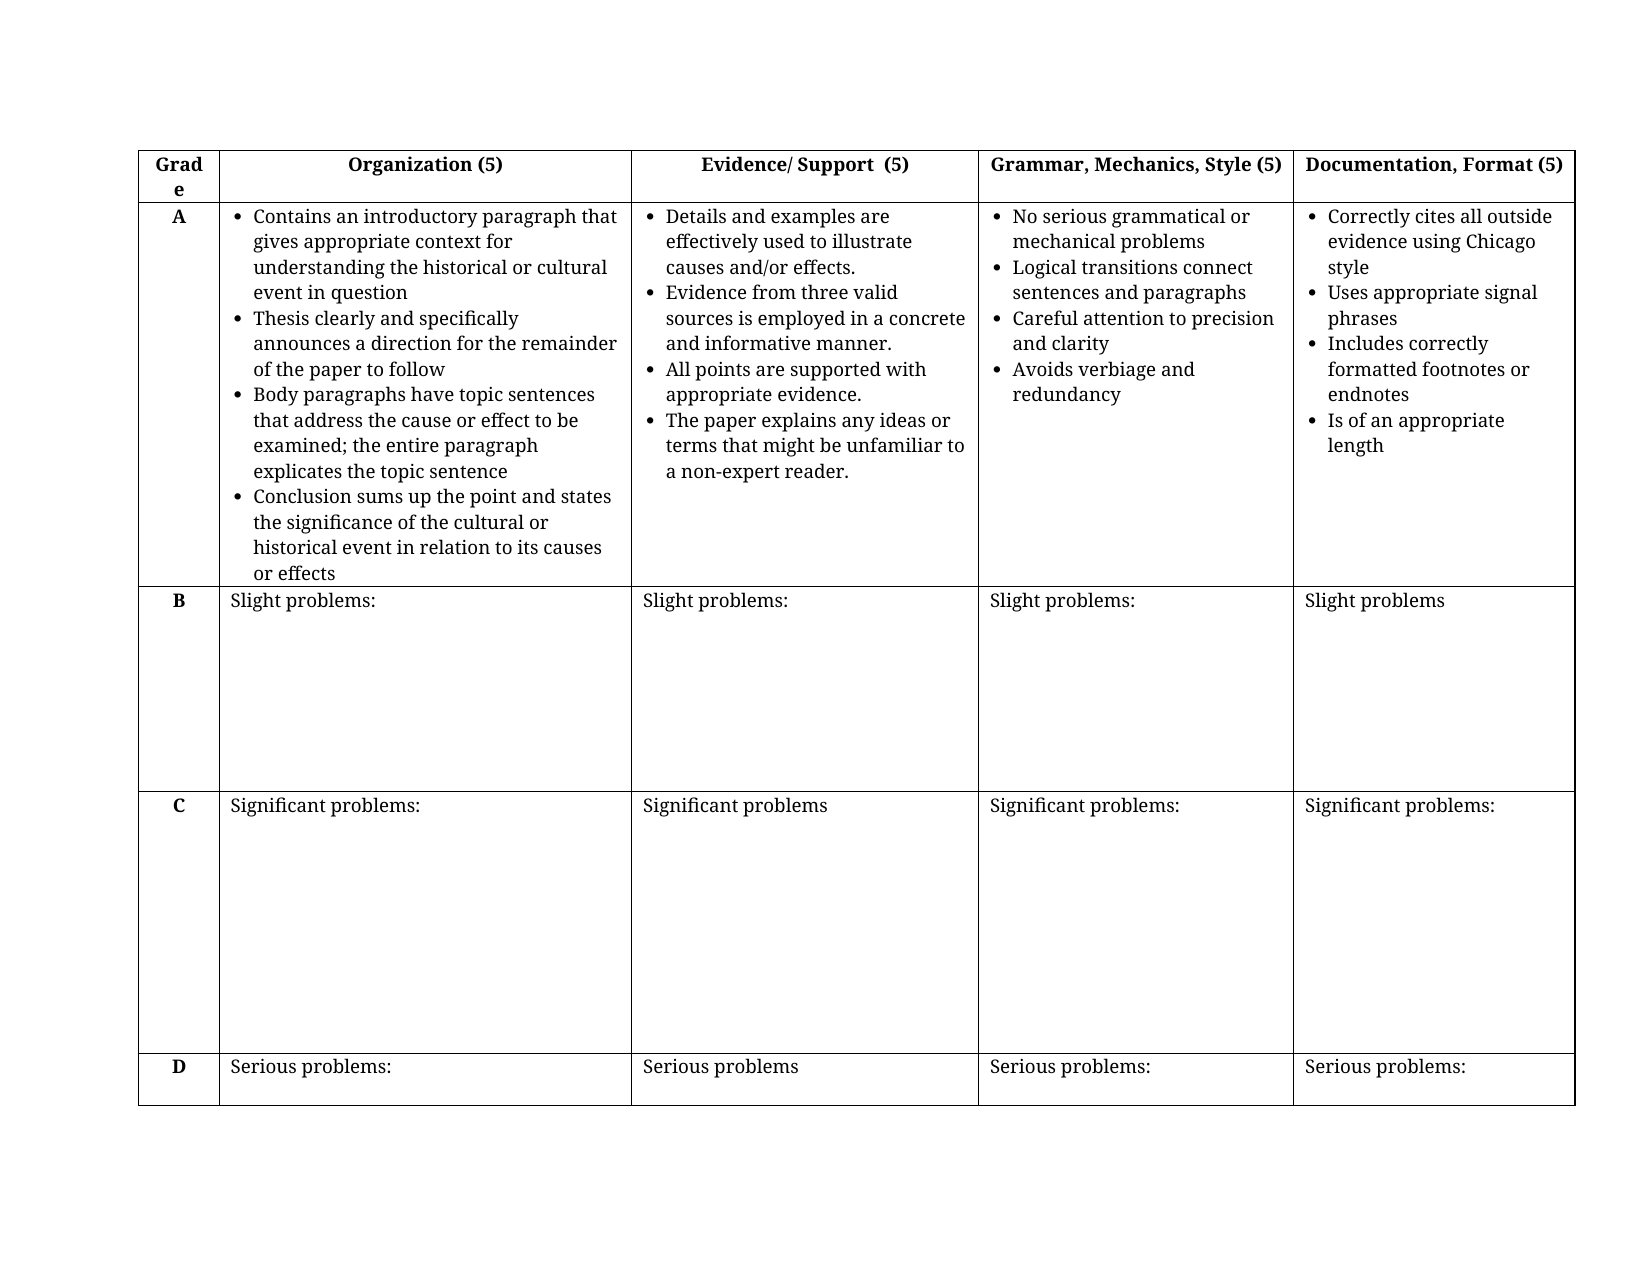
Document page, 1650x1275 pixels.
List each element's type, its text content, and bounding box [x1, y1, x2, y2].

table_cell Slight problems: [979, 587, 1293, 791]
table_cell C [139, 792, 219, 1052]
table_cell Significant problems: [1294, 792, 1574, 1052]
table_cell Contains an introductory paragraph that gives appropriate context for understanding the historical or cultural event in question Thesis clearly and specifically announces a direction for the remainder of the paper to follow Body paragraphs have topic sentences that address the cause or effect to be examined; the entire paragraph explicates the topic sentence Conclusion sums up the point and states the significance of the cultural or historical event in relation to its causes or effects [220, 203, 631, 586]
table_cell A [139, 203, 219, 586]
table_cell Significant problems: [220, 792, 631, 1052]
table_cell Slight problems: [632, 587, 978, 791]
table_cell No serious grammatical or mechanical problems Logical transitions connect sentences and paragraphs Careful attention to precision and clarity Avoids verbiage and redundancy [979, 203, 1293, 586]
table_cell B [139, 587, 219, 791]
table_cell D [139, 1054, 219, 1104]
table_header Grammar, Mechanics, Style (5) [979, 151, 1293, 202]
table_header Documentation, Format (5) [1294, 151, 1574, 202]
table_cell Slight problems: [220, 587, 631, 791]
table_cell Serious problems [632, 1054, 978, 1104]
table_header Grade [139, 151, 219, 202]
table_header Evidence/ Support (5) [632, 151, 978, 202]
table_cell Serious problems: [220, 1054, 631, 1104]
table_header Organization (5) [220, 151, 631, 202]
table_cell Significant problems: [979, 792, 1293, 1052]
table_cell Serious problems: [1294, 1054, 1574, 1104]
table_cell Details and examples are effectively used to illustrate causes and/or effects. Evidence from three valid sources is employed in a concrete and informative manner. All points are supported with appropriate evidence. The paper explains any ideas or terms that might be unfamiliar to a non-expert reader. [632, 203, 978, 586]
table_cell Serious problems: [979, 1054, 1293, 1104]
table_cell Correctly cites all outside evidence using Chicago style Uses appropriate signal phrases Includes correctly formatted footnotes or endnotes Is of an appropriate length [1294, 203, 1574, 586]
table_cell Significant problems [632, 792, 978, 1052]
table_cell Slight problems [1294, 587, 1574, 791]
